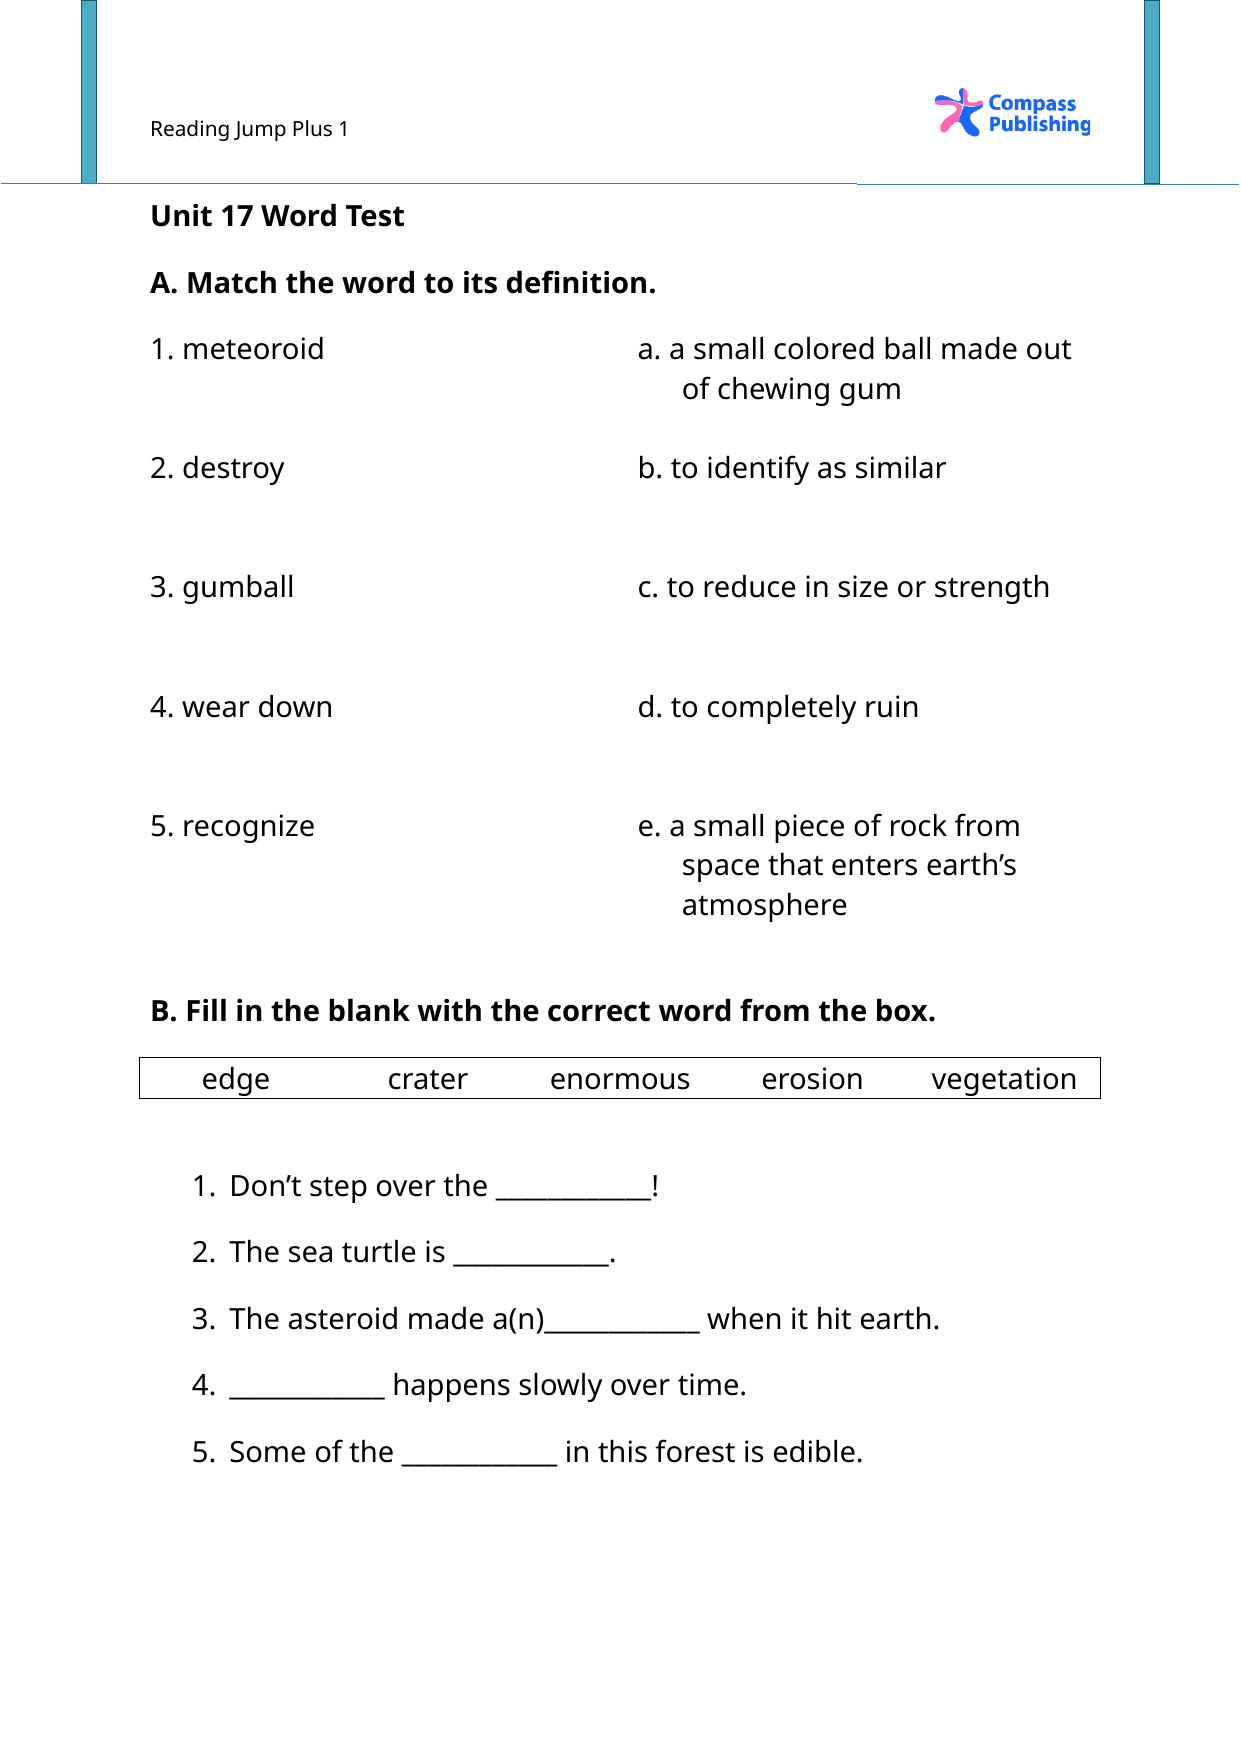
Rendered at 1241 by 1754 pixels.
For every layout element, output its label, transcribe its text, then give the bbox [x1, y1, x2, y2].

table_cell e. a small piece of rock from space that enters earth’s atmosphere [619, 805, 1100, 924]
table_header edge [140, 1058, 332, 1098]
list ____________ happens slowly over time. [192, 1364, 1090, 1404]
list The asteroid made a(n)____________ when it hit earth. [192, 1298, 1090, 1338]
picture [934, 88, 1091, 137]
table_header erosion [716, 1058, 908, 1098]
table_header vegetation [908, 1058, 1100, 1098]
text B. Fill in the blank with the correct word from the box. [150, 990, 1090, 1030]
list Some of the ____________ in this forest is edible. [192, 1431, 1090, 1471]
text A. Match the word to its definition. [150, 262, 1090, 302]
table_cell 5. recognize [139, 805, 619, 924]
table_cell 3. gumball [139, 567, 619, 686]
table_cell d. to completely ruin [619, 686, 1100, 805]
list Don’t step over the ____________! [192, 1165, 1090, 1205]
table_header 1. meteoroid [139, 329, 619, 448]
table_header a. a small colored ball made out of chewing gum [619, 329, 1100, 448]
text Unit 17 Word Test [150, 196, 1090, 235]
table_cell c. to reduce in size or strength [619, 567, 1100, 686]
table_header crater [332, 1058, 524, 1098]
table_cell 2. destroy [139, 448, 619, 567]
table_cell b. to identify as similar [619, 448, 1100, 567]
table_header enormous [524, 1058, 716, 1098]
list The sea turtle is ____________. [192, 1232, 1090, 1271]
table_cell 4. wear down [139, 686, 619, 805]
